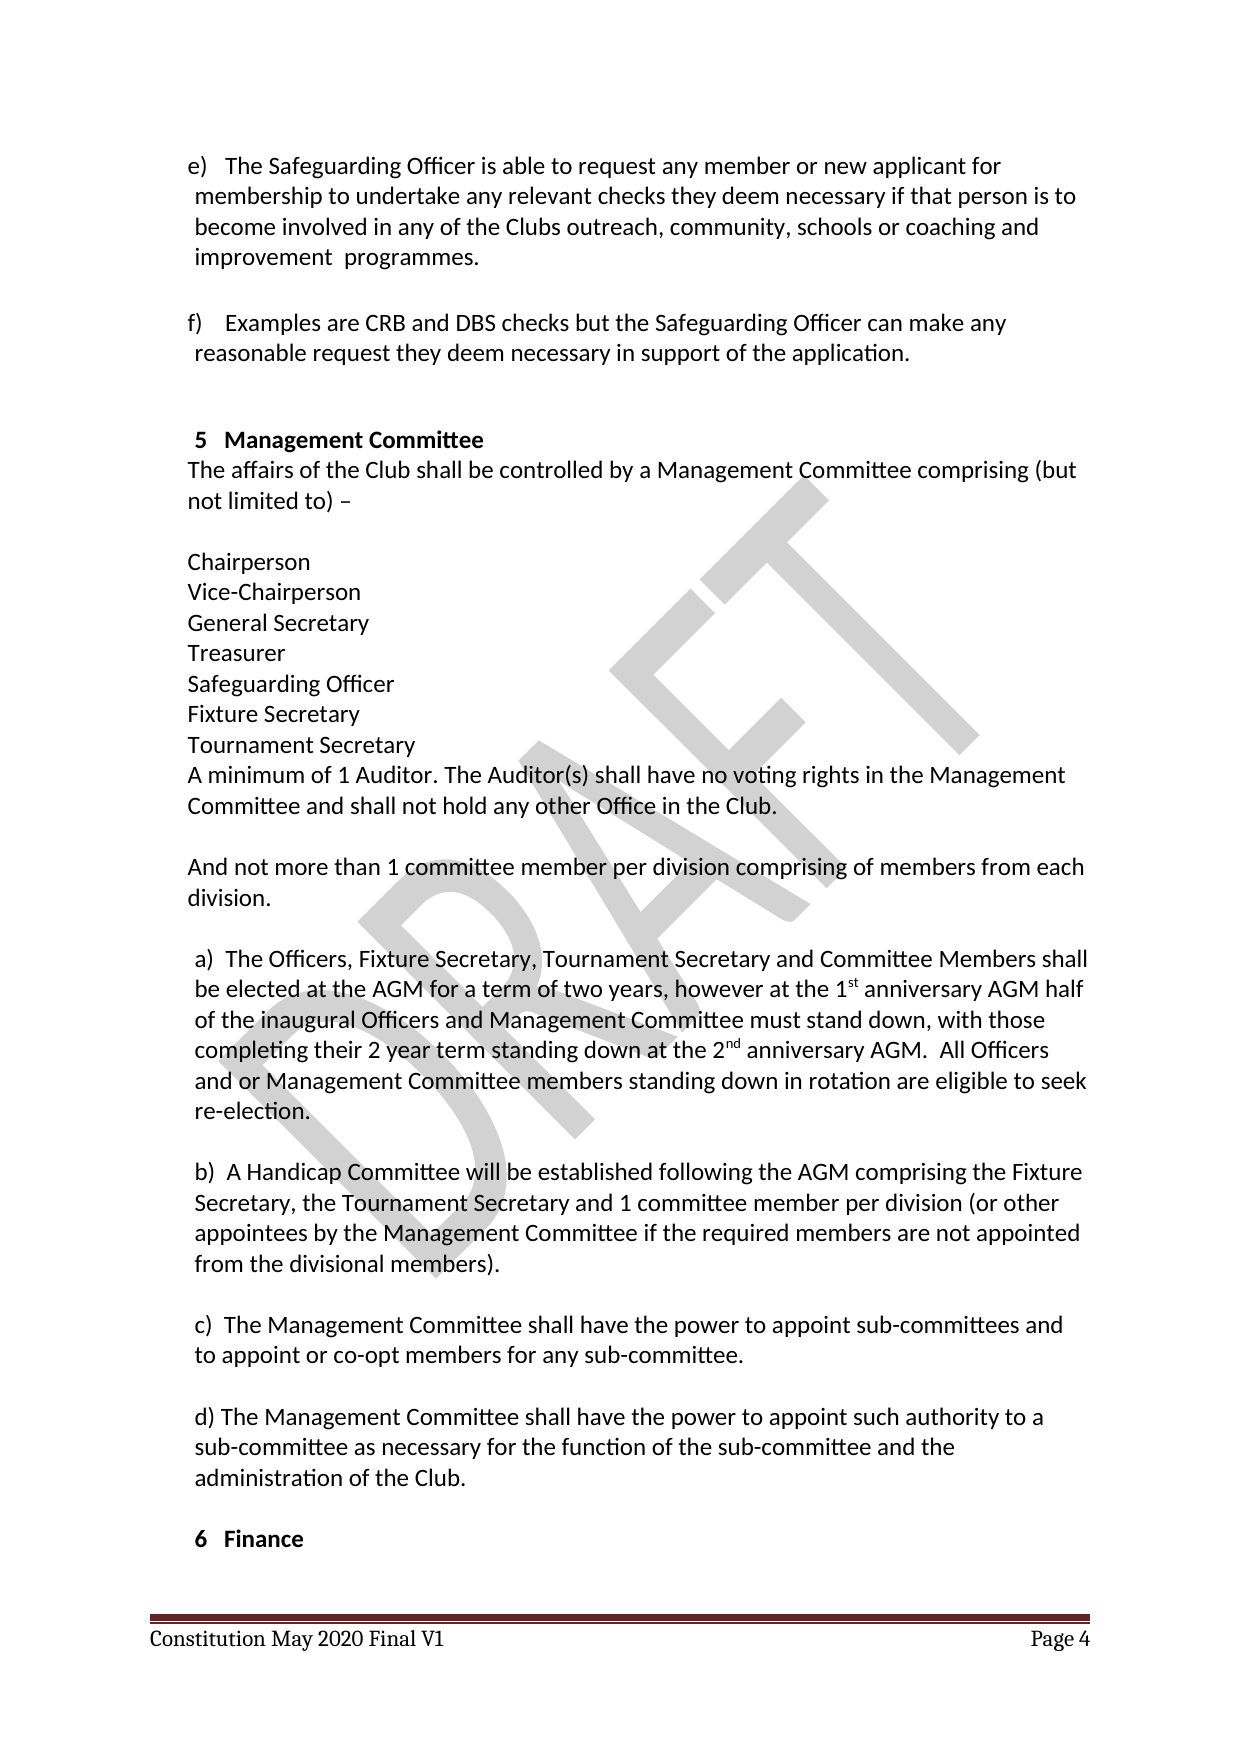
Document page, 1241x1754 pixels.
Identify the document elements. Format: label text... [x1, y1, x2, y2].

text Tournament Secretary [187, 729, 1090, 760]
text A minimum of 1 Auditor. The Auditor(s) shall have no voting rights in the Management Committee and shall not hold any other Office in the Club. [187, 760, 1090, 821]
text Safeguarding Officer [187, 668, 1090, 699]
text General Secretary [187, 607, 1090, 638]
text c) The Management Committee shall have the power to appoint sub-committees and to appoint or co-opt members for any sub-committee. [194, 1309, 1090, 1370]
text b) A Handicap Committee will be established following the AGM comprising the Fixture Secretary, the Tournament Secretary and 1 committee member per division (or other appointees by the Management Committee if the required members are not appointed from the divisional members). [194, 1156, 1090, 1278]
text The affairs of the Club shall be controlled by a Management Committee comprising (but not limited to) – [187, 454, 1090, 516]
text 5 Management Committee [194, 424, 1090, 454]
list Examples are CRB and DBS checks but the Safeguarding Officer can make any reasonable request they deem necessary in support of the application. [187, 307, 1090, 368]
text Fixture Secretary [187, 699, 1090, 729]
text d) The Management Committee shall have the power to appoint such authority to a sub-committee as necessary for the function of the sub-committee and the administration of the Club. [194, 1401, 1090, 1492]
text And not more than 1 committee member per division comprising of members from each division. [187, 851, 1090, 912]
text Vice-Chairperson [187, 577, 1090, 607]
text Chairperson [187, 546, 1090, 577]
text 6 Finance [194, 1523, 1090, 1553]
list The Safeguarding Officer is able to request any member or new applicant for membership to undertake any relevant checks they deem necessary if that person is to become involved in any of the Clubs outreach, community, schools or coaching and improvement programmes. [187, 150, 1090, 272]
text a) The Officers, Fixture Secretary, Tournament Secretary and Committee Members shall be elected at the AGM for a term of two years, however at the 1st anniversary AGM half of the inaugural Officers and Management Committee must stand down, with those completing their 2 year term standing down at the 2nd anniversary AGM. All Officers and or Management Committee members standing down in rotation are eligible to seek re-election. [194, 943, 1090, 1126]
text Treasurer [187, 638, 1090, 668]
